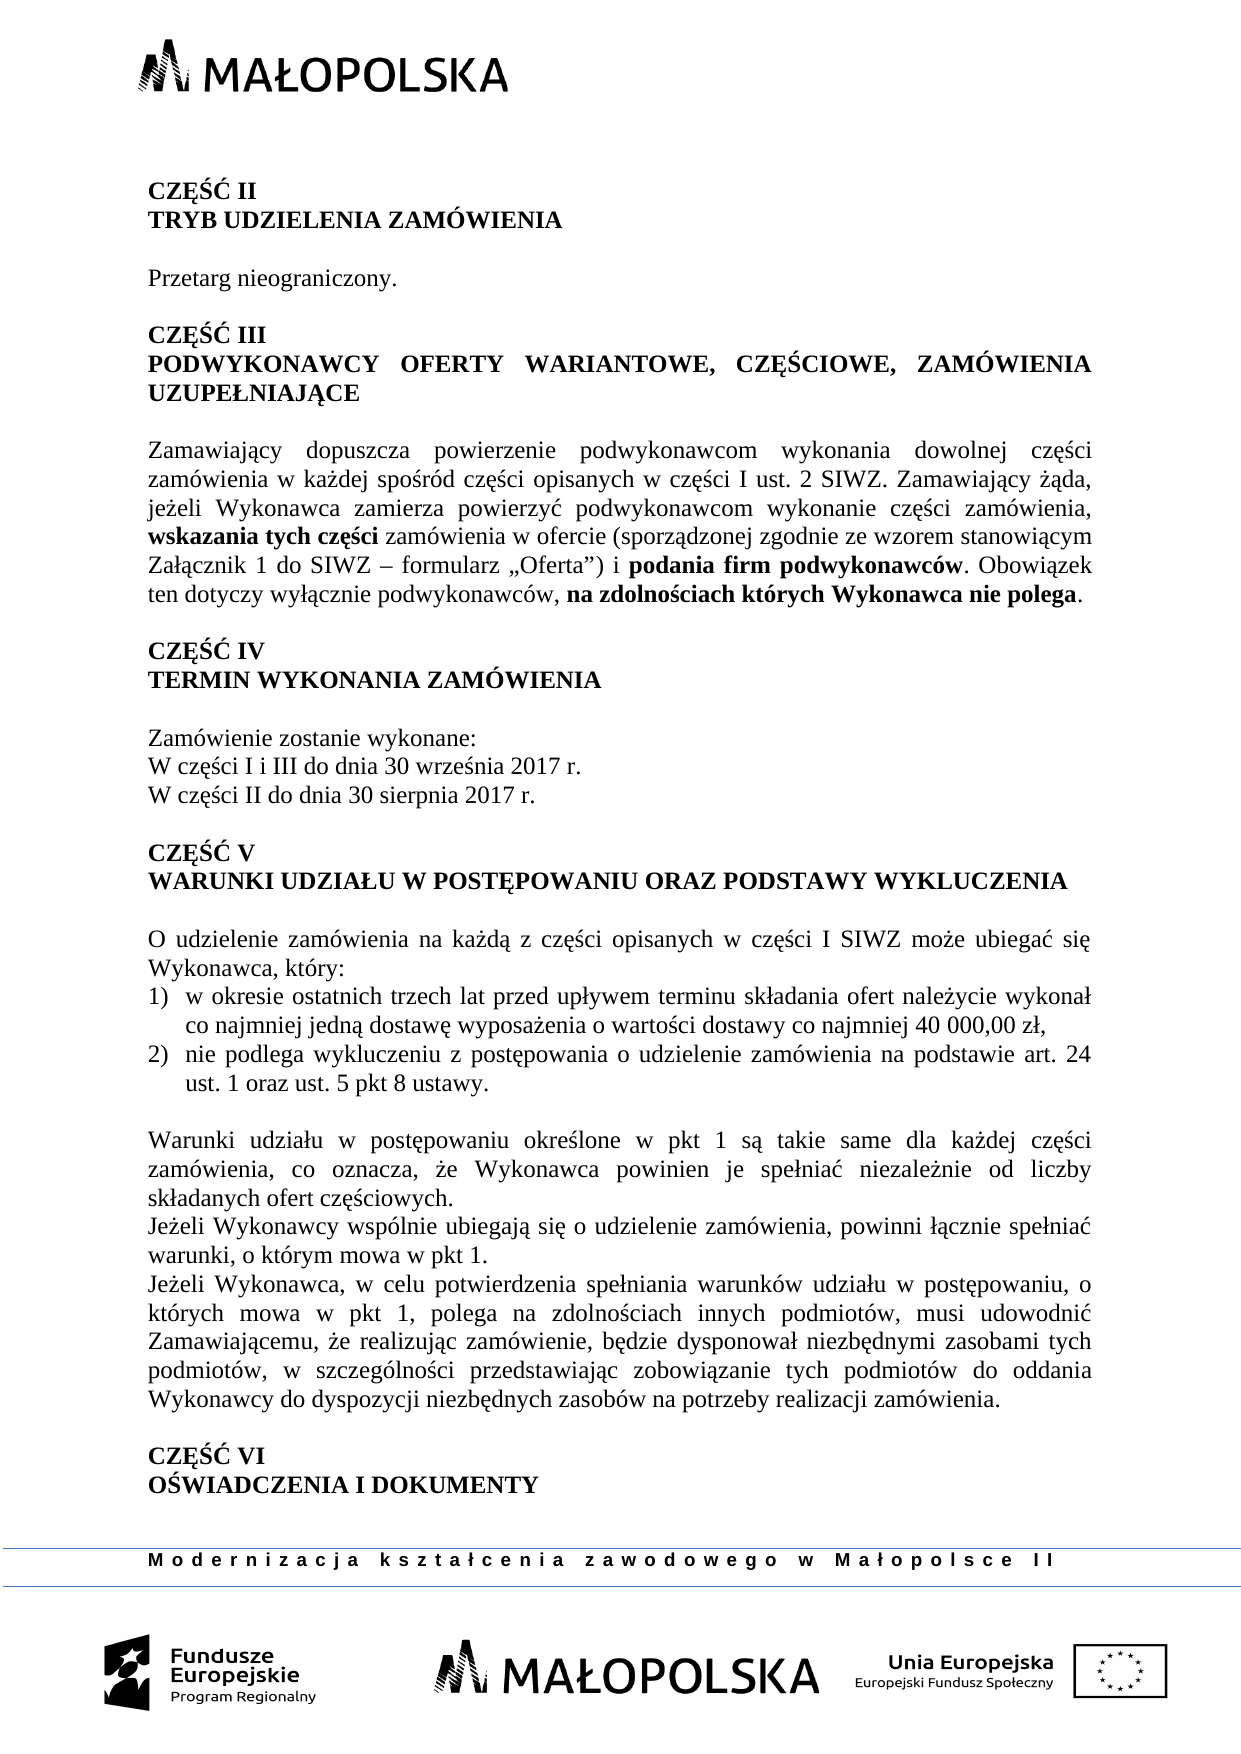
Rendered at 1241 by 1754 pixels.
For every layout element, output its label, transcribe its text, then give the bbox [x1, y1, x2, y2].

text W części I i III do dnia 30 września 2017 r. [148, 751, 1092, 780]
text CZĘŚĆ III [148, 320, 1092, 349]
text Jeżeli Wykonawca, w celu potwierdzenia spełniania warunków udziału w postępowaniu, o których mowa w pkt 1, polega na zdolnościach innych podmiotów, musi udowodnić Zamawiającemu, że realizując zamówienie, będzie dysponował niezbędnymi zasobami tych podmiotów, w szczególności przedstawiając zobowiązanie tych podmiotów do oddania Wykonawcy do dyspozycji niezbędnych zasobów na potrzeby realizacji zamówienia. [148, 1269, 1092, 1413]
text CZĘŚĆ II [148, 176, 1092, 205]
text OŚWIADCZENIA I DOKUMENTY [148, 1470, 1092, 1499]
picture [835, 1626, 1188, 1716]
text CZĘŚĆ IV [148, 636, 1092, 665]
text CZĘŚĆ V [148, 838, 1092, 866]
text O udzielenie zamówienia na każdą z części opisanych w części I SIWZ może ubiegać się Wykonawca, który: [148, 924, 1092, 981]
text TRYB UDZIELENIA ZAMÓWIENIA [148, 205, 1092, 234]
text CZĘŚĆ VI [148, 1441, 1092, 1470]
picture [431, 1638, 819, 1695]
picture [82, 1615, 338, 1730]
text WARUNKI UDZIAŁU W POSTĘPOWANIU ORAZ PODSTAWY WYKLUCZENIA [148, 866, 1092, 895]
text Warunki udziału w postępowaniu określone w pkt 1 są takie same dla każdej części zamówienia, co oznacza, że Wykonawca powinien je spełniać niezależnie od liczby składanych ofert częściowych. [148, 1125, 1092, 1211]
text Zamawiający dopuszcza powierzenie podwykonawcom wykonania dowolnej części zamówienia w każdej spośród części opisanych w części I ust. 2 SIWZ. Zamawiający żąda, jeżeli Wykonawca zamierza powierzyć podwykonawcom wykonanie części zamówienia, wskazania tych części zamówienia w ofercie (sporządzonej zgodnie ze wzorem stanowiącym Załącznik 1 do SIWZ – formularz „Oferta”) i podania firm podwykonawców. Obowiązek ten dotyczy wyłącznie podwykonawców, na zdolnościach których Wykonawca nie polega. [148, 435, 1092, 608]
list nie podlega wykluczeniu z postępowania o udzielenie zamówienia na podstawie art. 24 ust. 1 oraz ust. 5 pkt 8 ustawy. [148, 1039, 1092, 1096]
text PODWYKONAWCY OFERTY WARIANTOWE, CZĘŚCIOWE, ZAMÓWIENIA UZUPEŁNIAJĄCE [148, 349, 1092, 406]
list w okresie ostatnich trzech lat przed upływem terminu składania ofert należycie wykonał co najmniej jedną dostawę wyposażenia o wartości dostawy co najmniej 40 000,00 zł, [148, 981, 1092, 1039]
text W części II do dnia 30 sierpnia 2017 r. [148, 780, 1092, 809]
picture [136, 39, 508, 93]
text Jeżeli Wykonawcy wspólnie ubiegają się o udzielenie zamówienia, powinni łącznie spełniać warunki, o którym mowa w pkt 1. [148, 1211, 1092, 1269]
text TERMIN WYKONANIA ZAMÓWIENIA [148, 665, 1092, 694]
text Przetarg nieograniczony. [148, 263, 1092, 291]
text Zamówienie zostanie wykonane: [148, 723, 1092, 751]
